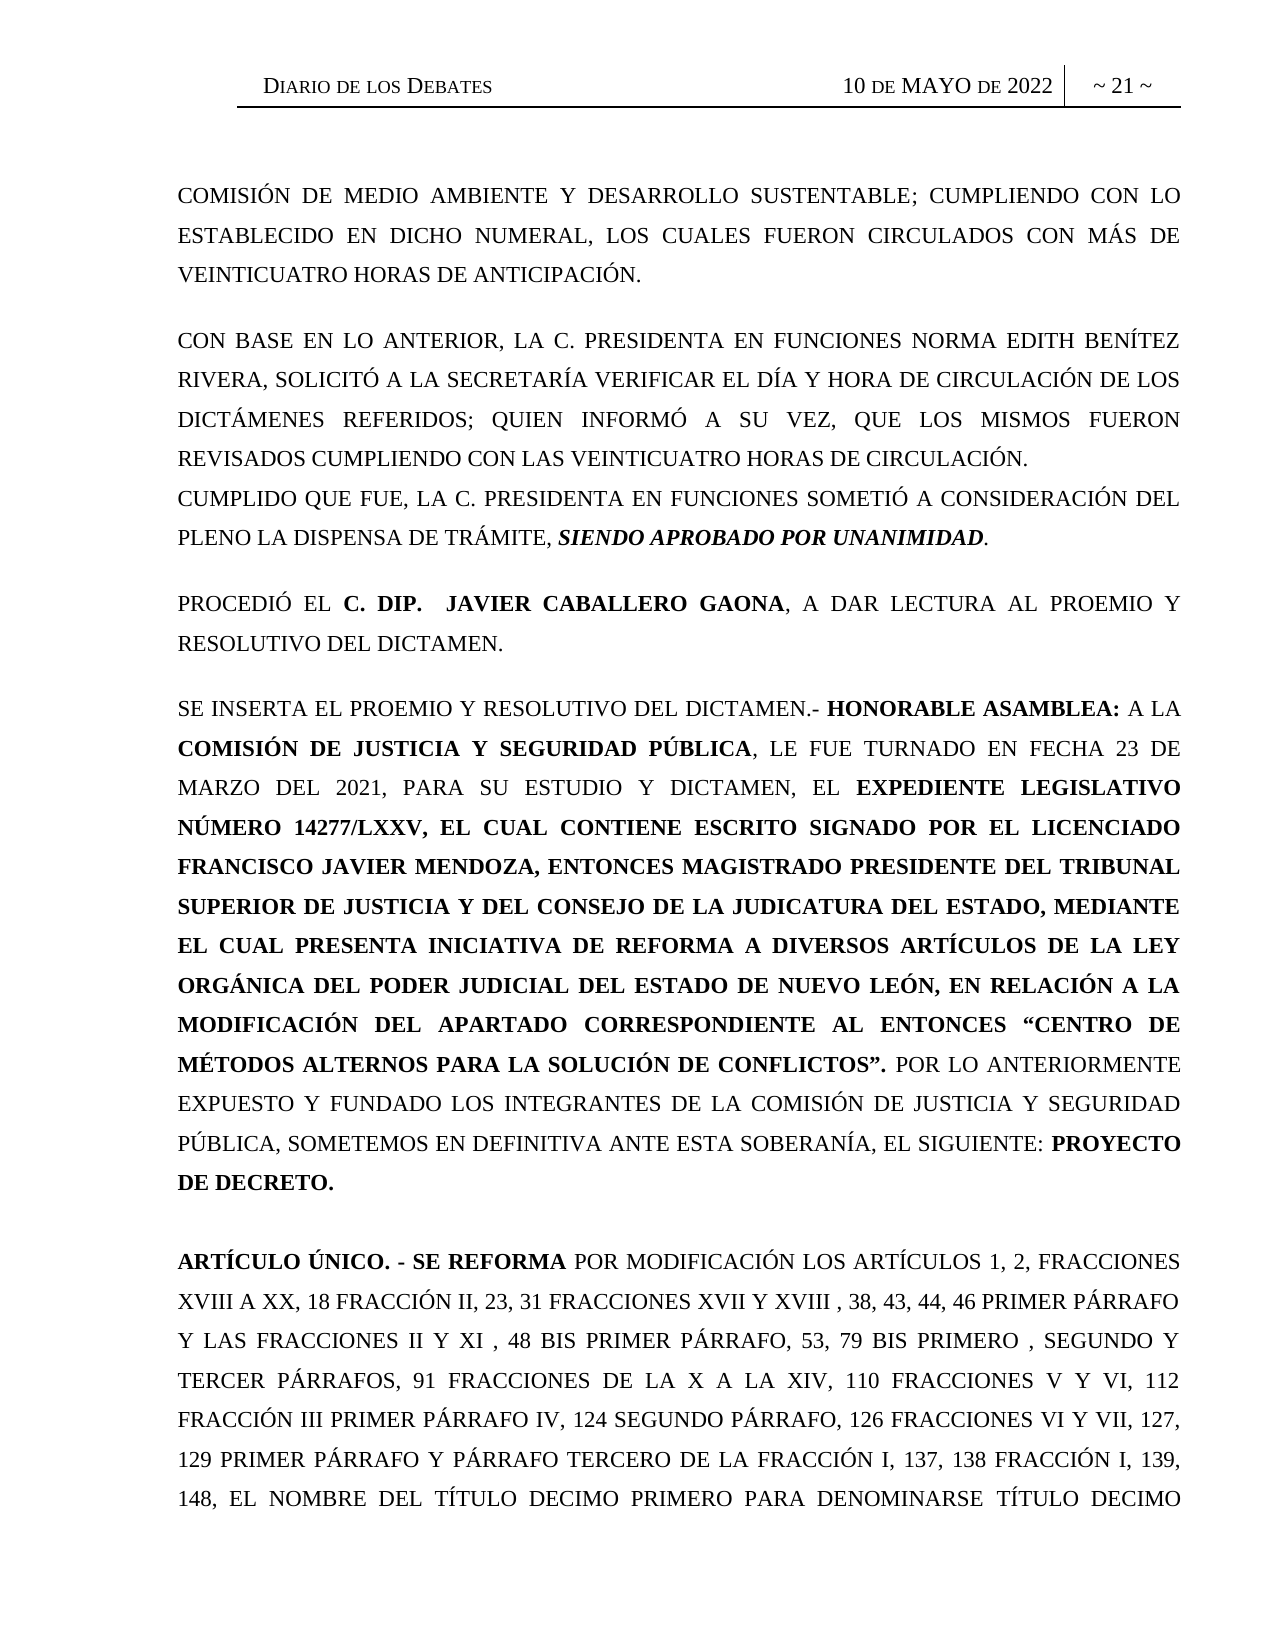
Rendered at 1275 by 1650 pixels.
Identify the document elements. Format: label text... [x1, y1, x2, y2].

text CUMPLIDO QUE FUE, LA C. PRESIDENTA EN FUNCIONES SOMETIÓ A CONSIDERACIÓN DEL PLENO LA DISPENSA DE TRÁMITE, SIENDO APROBADO POR UNANIMIDAD. [177, 485, 1181, 551]
text PROCEDIÓ EL C. DIP. JAVIER CABALLERO GAONA, A DAR LECTURA AL PROEMIO Y RESOLUTIVO DEL DICTAMEN. [177, 590, 1181, 656]
text SE INSERTA EL PROEMIO Y RESOLUTIVO DEL DICTAMEN.- HONORABLE ASAMBLEA: A LA COMISIÓN DE JUSTICIA Y SEGURIDAD PÚBLICA, LE FUE TURNADO EN FECHA 23 DE MARZO DEL 2021, PARA SU ESTUDIO Y DICTAMEN, EL EXPEDIENTE LEGISLATIVO NÚMERO 14277/LXXV, EL CUAL CONTIENE ESCRITO SIGNADO POR EL LICENCIADO FRANCISCO JAVIER MENDOZA, ENTONCES MAGISTRADO PRESIDENTE DEL TRIBUNAL SUPERIOR DE JUSTICIA Y DEL CONSEJO DE LA JUDICATURA DEL ESTADO, MEDIANTE EL CUAL PRESENTA INICIATIVA DE REFORMA A DIVERSOS ARTÍCULOS DE LA LEY ORGÁNICA DEL PODER JUDICIAL DEL ESTADO DE NUEVO LEÓN, EN RELACIÓN A LA MODIFICACIÓN DEL APARTADO CORRESPONDIENTE AL ENTONCES “CENTRO DE MÉTODOS ALTERNOS PARA LA SOLUCIÓN DE CONFLICTOS”. POR LO ANTERIORMENTE EXPUESTO Y FUNDADO LOS INTEGRANTES DE LA COMISIÓN DE JUSTICIA Y SEGURIDAD PÚBLICA, SOMETEMOS EN DEFINITIVA ANTE ESTA SOBERANÍA, EL SIGUIENTE: PROYECTO DE DECRETO. [177, 696, 1181, 1196]
text CON BASE EN LO ANTERIOR, LA C. PRESIDENTA EN FUNCIONES NORMA EDITH BENÍTEZ RIVERA, SOLICITÓ A LA SECRETARÍA VERIFICAR EL DÍA Y HORA DE CIRCULACIÓN DE LOS DICTÁMENES REFERIDOS; QUIEN INFORMÓ A SU VEZ, QUE LOS MISMOS FUERON REVISADOS CUMPLIENDO CON LAS VEINTICUATRO HORAS DE CIRCULACIÓN. [177, 327, 1181, 472]
